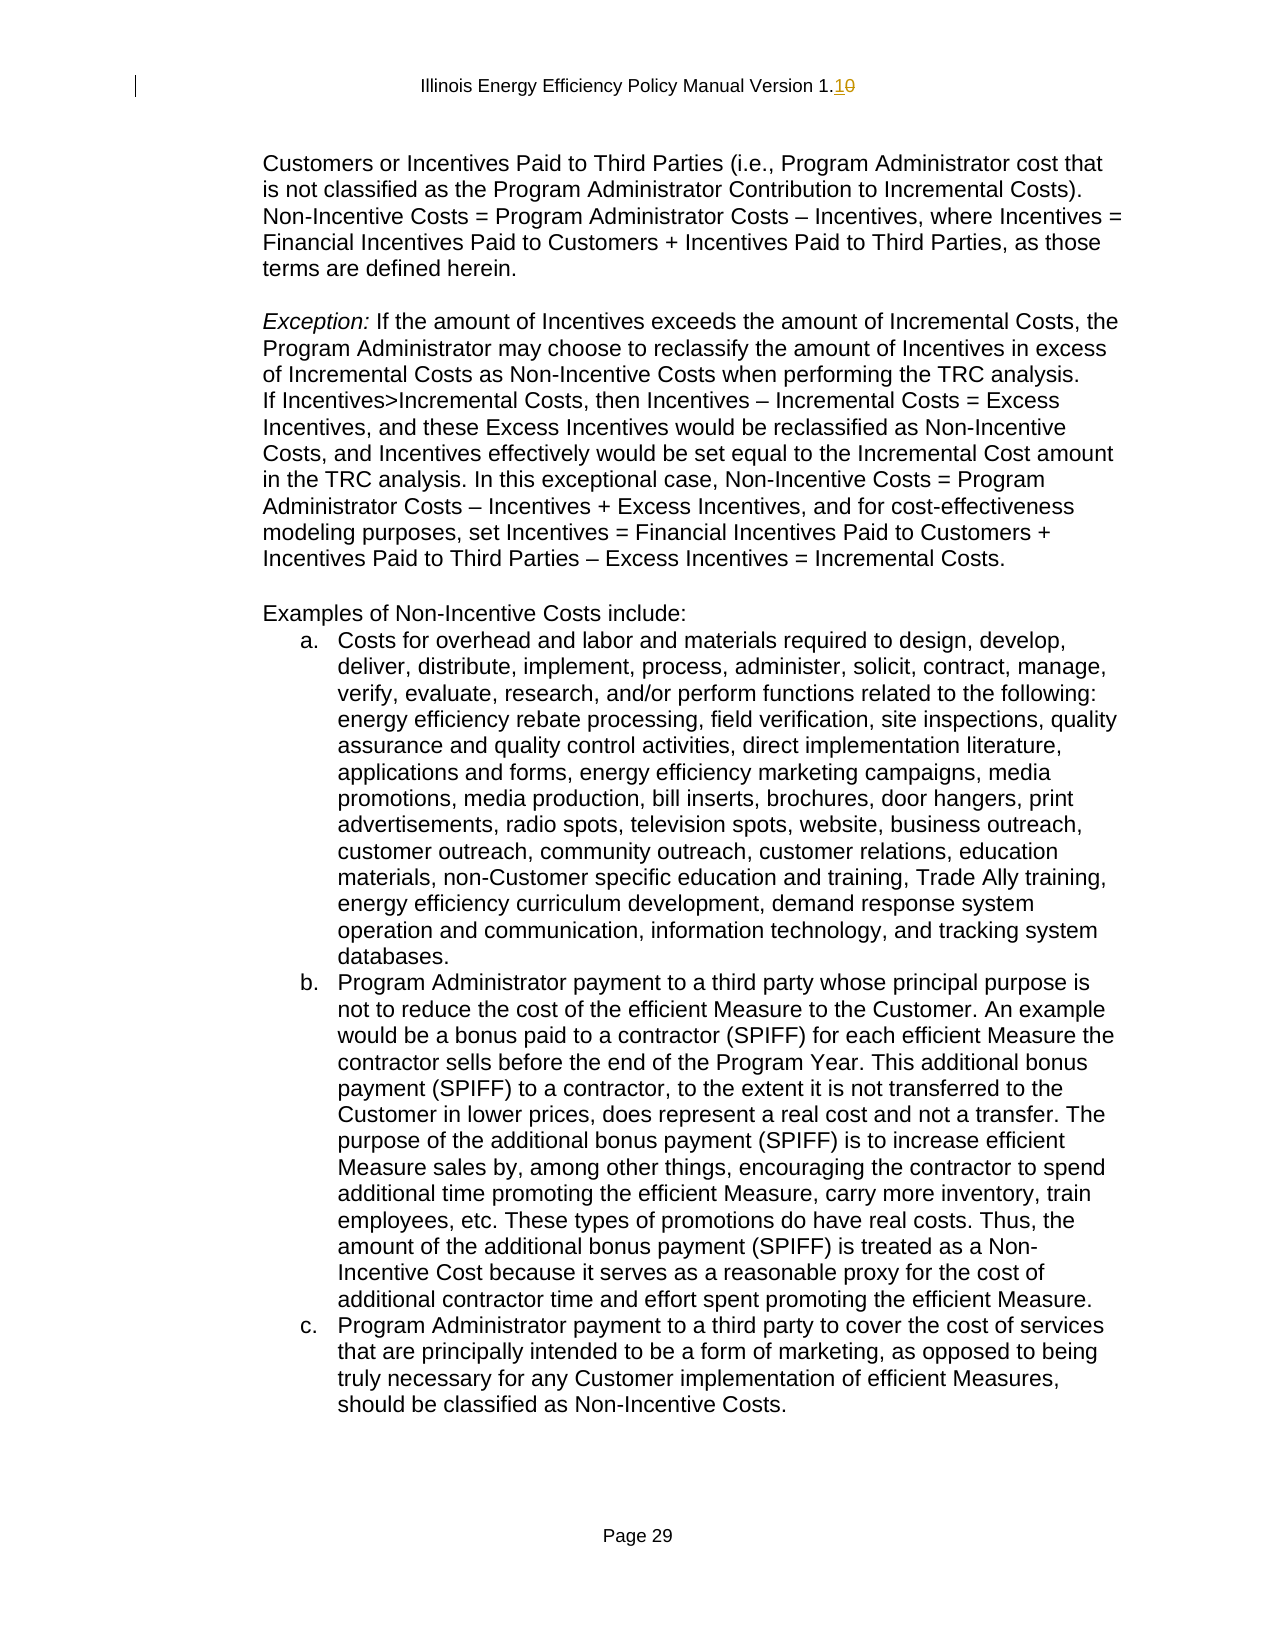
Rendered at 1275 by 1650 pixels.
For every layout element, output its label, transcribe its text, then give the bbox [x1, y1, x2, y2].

list Program Administrator payment to a third party whose principal purpose is not to reduce the cost of the efficient Measure to the Customer. An example would be a bonus paid to a contractor (SPIFF) for each efficient Measure the contractor sells before the end of the Program Year. This additional bonus payment (SPIFF) to a contractor, to the extent it is not transferred to the Customer in lower prices, does represent a real cost and not a transfer. The purpose of the additional bonus payment (SPIFF) is to increase efficient Measure sales by, among other things, encouraging the contractor to spend additional time promoting the efficient Measure, carry more inventory, train employees, etc. These types of promotions do have real costs. Thus, the amount of the additional bonus payment (SPIFF) is treated as a Non-Incentive Cost because it serves as a reasonable proxy for the cost of additional contractor time and effort spent promoting the efficient Measure. [300, 969, 1125, 1312]
list Program Administrator payment to a third party to cover the cost of services that are principally intended to be a form of marketing, as opposed to being truly necessary for any Customer implementation of efficient Measures, should be classified as Non-Incentive Costs. [300, 1312, 1125, 1417]
text Examples of Non-Incentive Costs include: [187, 600, 1125, 627]
list Exception: If the amount of Incentives exceeds the amount of Incremental Costs, the Program Administrator may choose to reclassify the amount of Incentives in excess of Incremental Costs as Non-Incentive Costs when performing the TRC analysis. [262, 308, 1125, 387]
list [225, 150, 1125, 203]
list Non-Incentive Costs = Program Administrator Costs – Incentives, where Incentives = Financial Incentives Paid to Customers + Incentives Paid to Third Parties, as those terms are defined herein. [262, 203, 1125, 282]
list If Incentives>Incremental Costs, then Incentives – Incremental Costs = Excess Incentives, and these Excess Incentives would be reclassified as Non-Incentive Costs, and Incentives effectively would be set equal to the Incremental Cost amount in the TRC analysis. In this exceptional case, Non-Incentive Costs = Program Administrator Costs – Incentives + Excess Incentives, and for cost-effectiveness modeling purposes, set Incentives = Financial Incentives Paid to Customers + Incentives Paid to Third Parties – Excess Incentives = Incremental Costs. [262, 387, 1125, 572]
list Costs for overhead and labor and materials required to design, develop, deliver, distribute, implement, process, administer, solicit, contract, manage, verify, evaluate, research, and/or perform functions related to the following: energy efficiency rebate processing, field verification, site inspections, quality assurance and quality control activities, direct implementation literature, applications and forms, energy efficiency marketing campaigns, media promotions, media production, bill inserts, brochures, door hangers, print advertisements, radio spots, television spots, website, business outreach, customer outreach, community outreach, customer relations, education materials, non-Customer specific education and training, Trade Ally training, energy efficiency curriculum development, demand response system operation and communication, information technology, and tracking system databases. [300, 627, 1125, 969]
